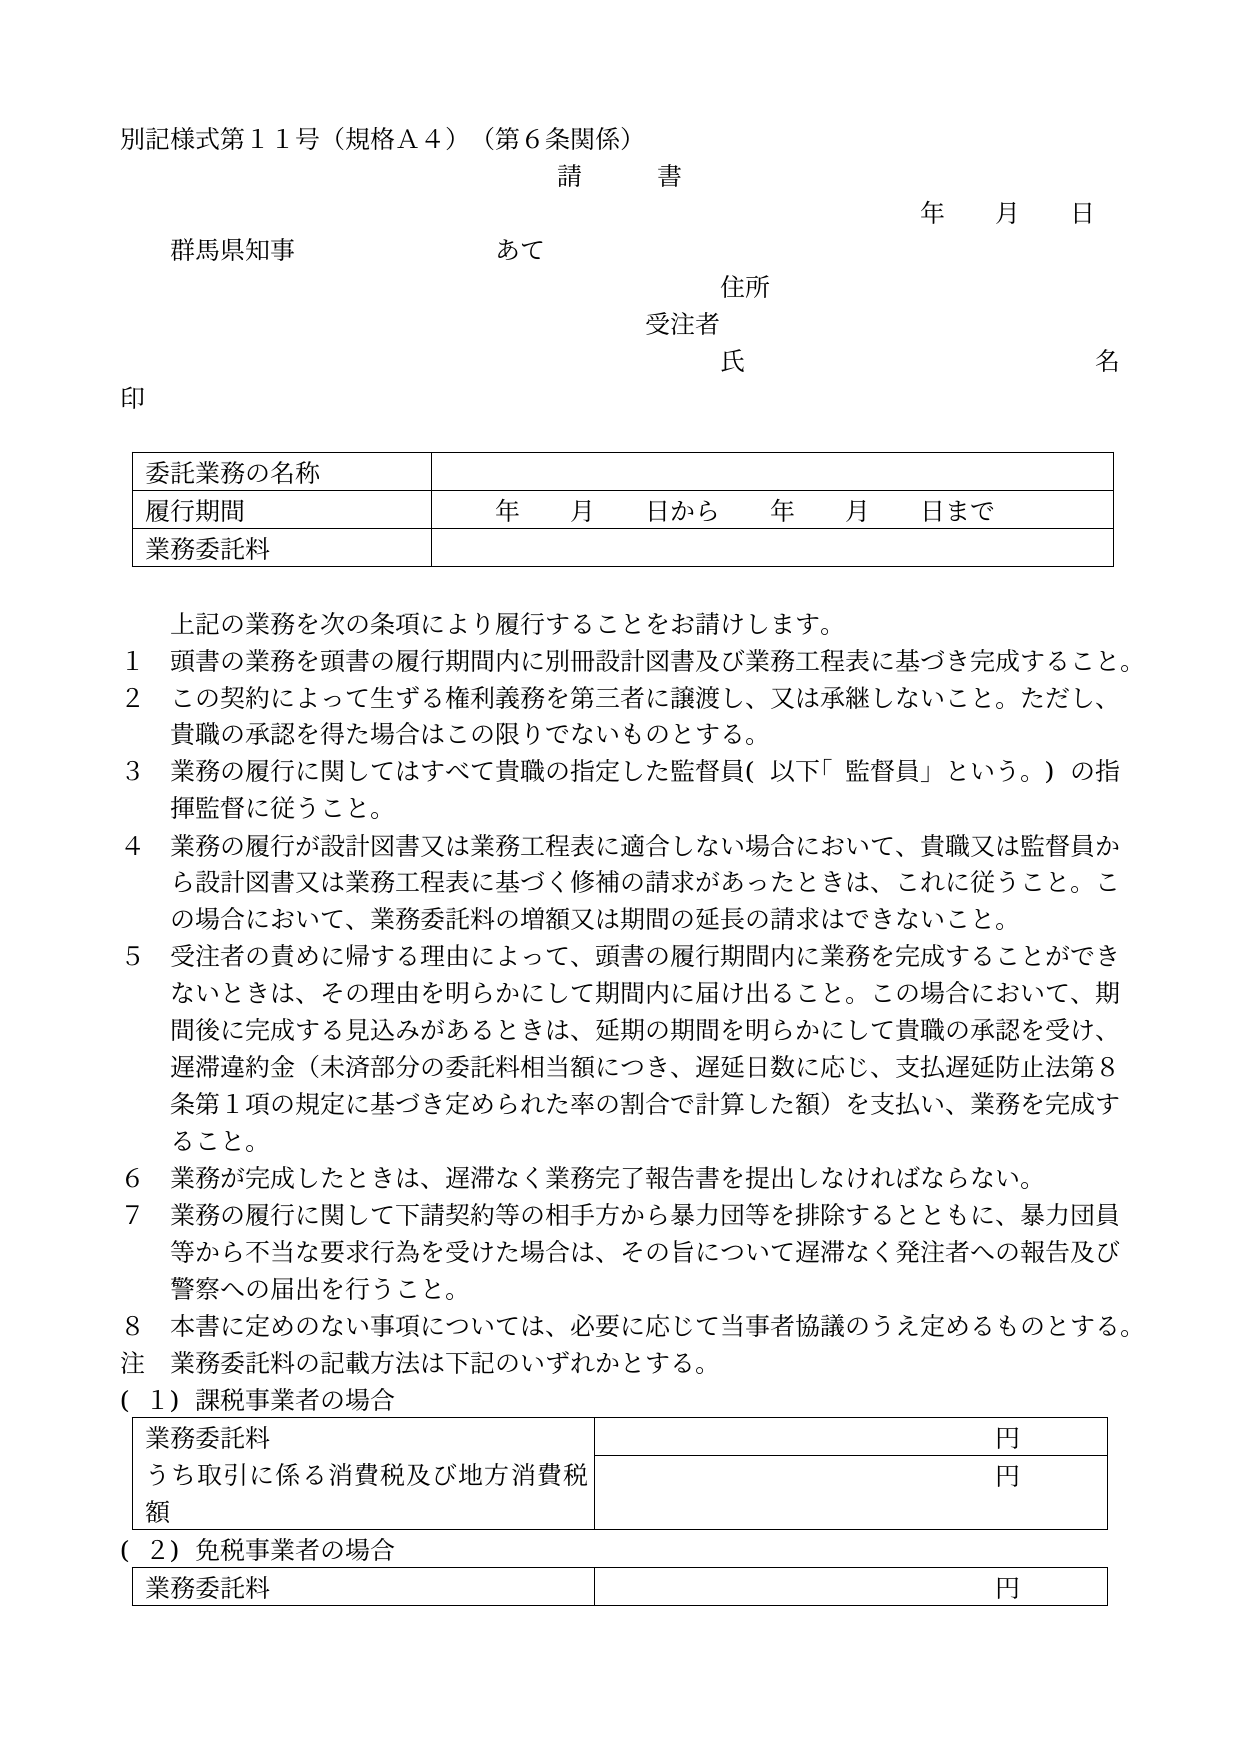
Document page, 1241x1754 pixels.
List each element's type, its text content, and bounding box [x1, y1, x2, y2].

table_cell 年 月 日から 年 月 日まで [432, 491, 1113, 528]
text 氏名 印 [120, 341, 1120, 415]
table_cell 業務委託料 [133, 529, 431, 566]
text 群馬県知事 あて [120, 230, 1120, 267]
table_header 業務委託料 [133, 1568, 594, 1605]
text 受注者 [120, 304, 1120, 341]
table_cell 履行期間 [133, 491, 431, 528]
text ８ 本書に定めのない事項については、必要に応じて当事者協議のうえ定めるものとする。 [120, 1306, 1120, 1343]
text 別記様式第１１号（規格Ａ４）（第６条関係） [120, 119, 1120, 156]
table_header 円 [595, 1418, 1107, 1455]
text (２)免税事業者の場合 [120, 1530, 1120, 1567]
text ４ 業務の履行が設計図書又は業務工程表に適合しない場合において、貴職又は監督員から設計図書又は業務工程表に基づく修補の請求があったときは、これに従うこと。この場合において、業務委託料の増額又は期間の延長の請求はできないこと。 [120, 826, 1120, 937]
text (１)課税事業者の場合 [120, 1380, 1120, 1417]
text 年 月 日 [120, 193, 1120, 230]
text ７ 業務の履行に関して下請契約等の相手方から暴力団等を排除するとともに、暴力団員等から不当な要求行為を受けた場合は、その旨について遅滞なく発注者への報告及び警察への届出を行うこと。 [120, 1195, 1120, 1306]
text ５ 受注者の責めに帰する理由によって、頭書の履行期間内に業務を完成することができないときは、その理由を明らかにして期間内に届け出ること。この場合において、期間後に完成する見込みがあるときは、延期の期間を明らかにして貴職の承認を受け、遅滞違約金（未済部分の委託料相当額につき、遅延日数に応じ、支払遅延防止法第８条第１項の規定に基づき定められた率の割合で計算した額）を支払い、業務を完成すること。 [120, 937, 1120, 1158]
text 請 書 [120, 156, 1120, 193]
table_header [432, 453, 1113, 490]
table_header 業務委託料 うち取引に係る消費税及び地方消費税額 [133, 1418, 594, 1529]
text 上記の業務を次の条項により履行することをお請けします。 [120, 604, 1120, 641]
text ２ この契約によって生ずる権利義務を第三者に譲渡し、又は承継しないこと。ただし、貴職の承認を得た場合はこの限りでないものとする。 [120, 678, 1120, 752]
table_cell [432, 529, 1113, 566]
text ６ 業務が完成したときは、遅滞なく業務完了報告書を提出しなければならない。 [120, 1158, 1120, 1195]
table_header 委託業務の名称 [133, 453, 431, 490]
text １ 頭書の業務を頭書の履行期間内に別冊設計図書及び業務工程表に基づき完成すること。 [120, 641, 1120, 678]
text 注 業務委託料の記載方法は下記のいずれかとする。 [120, 1343, 1120, 1380]
table_header 円 [595, 1568, 1107, 1605]
text ３ 業務の履行に関してはすべて貴職の指定した監督員(以下｢監督員｣という｡)の指揮監督に従うこと。 [120, 752, 1120, 826]
table_cell 円 [595, 1456, 1107, 1529]
text 住所 [120, 267, 1120, 304]
